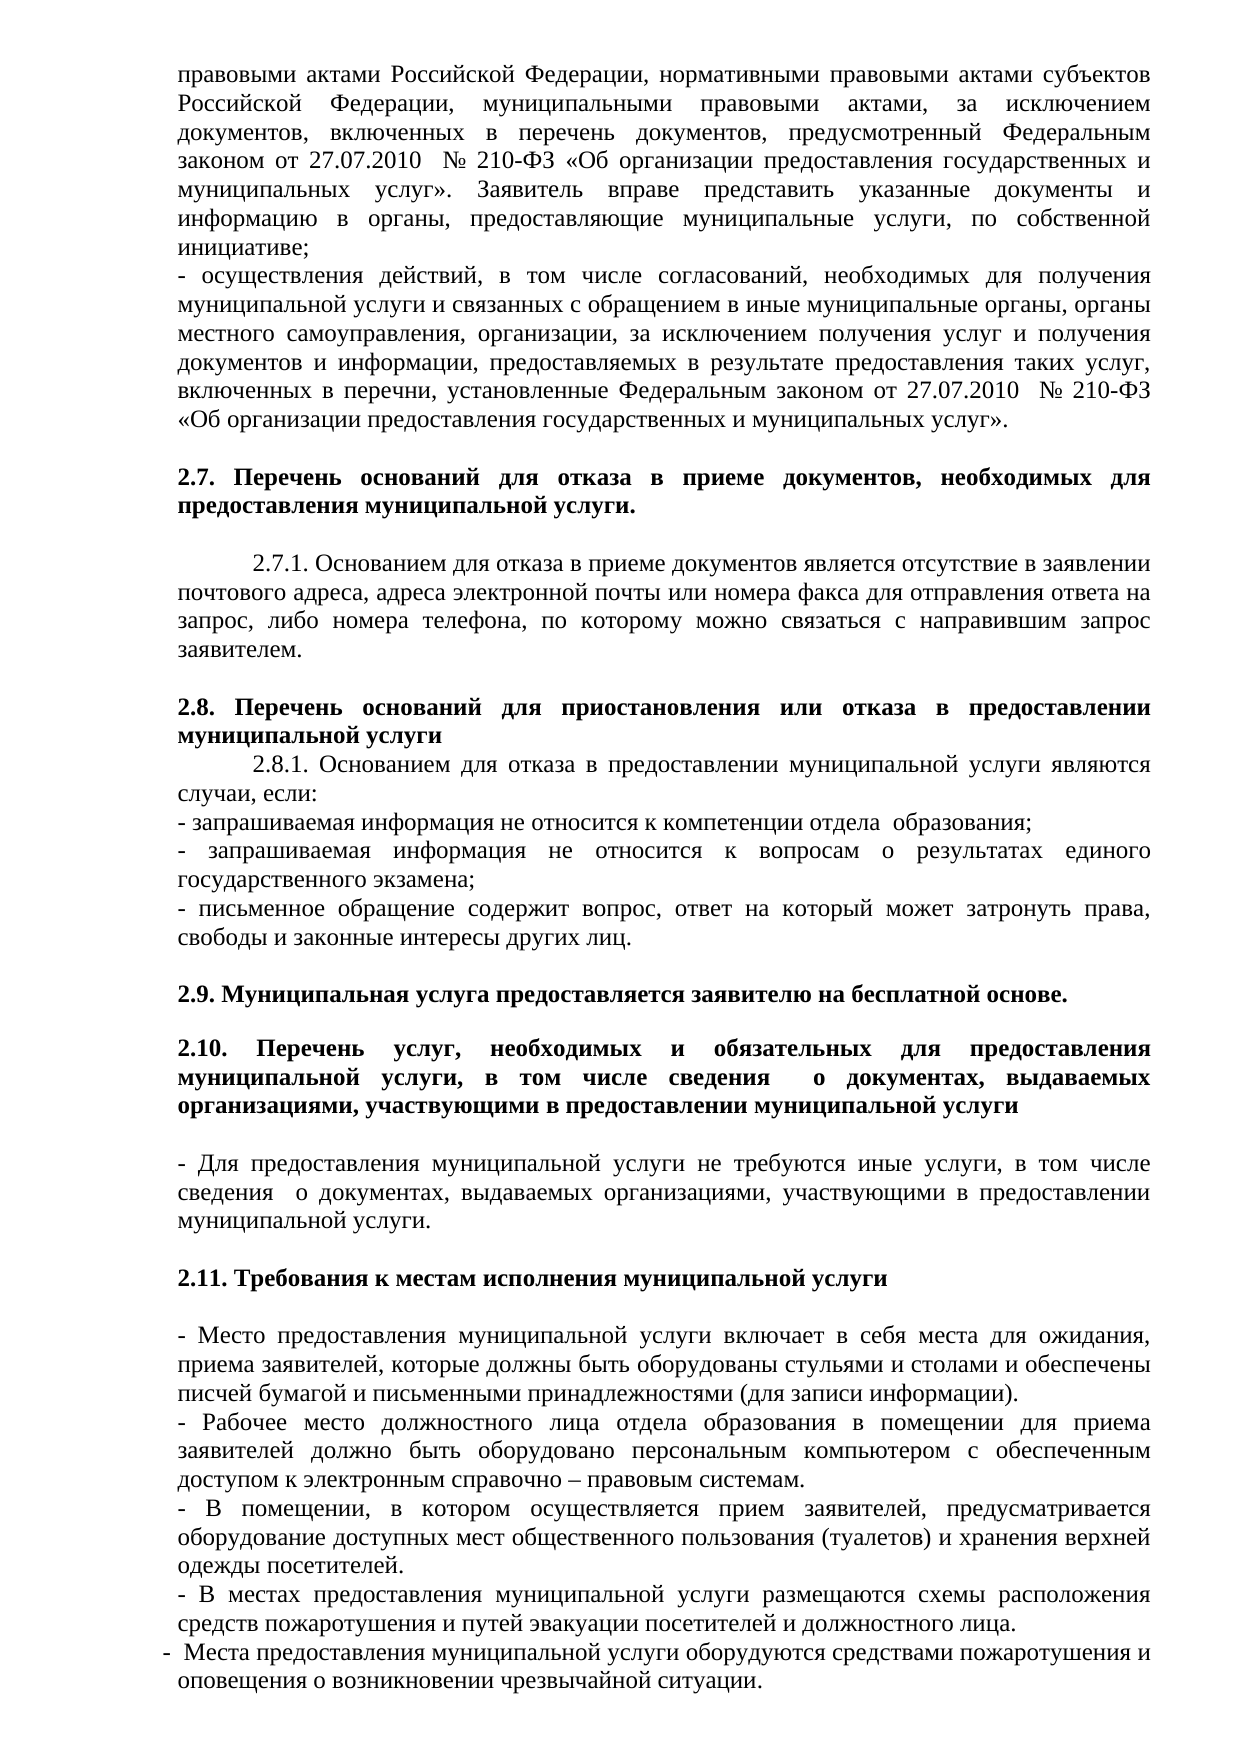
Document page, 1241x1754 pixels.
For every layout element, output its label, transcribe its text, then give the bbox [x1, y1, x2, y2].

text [177, 59, 1152, 260]
text 2.10. Перечень услуг, необходимых и обязательных для предоставления муниципальной услуги, в том числе сведения о документах, выдаваемых организациями, участвующими в предоставлении муниципальной услуги [177, 1033, 1152, 1119]
text - Места предоставления муниципальной услуги оборудуются средствами пожаротушения и оповещения о возникновении чрезвычайной ситуации. [162, 1637, 1152, 1694]
text - Для предоставления муниципальной услуги не требуются иные услуги, в том числе сведения о документах, выдаваемых организациями, участвующими в предоставлении муниципальной услуги. [177, 1148, 1152, 1234]
text 2.7.1. Основанием для отказа в приеме документов является отсутствие в заявлении почтового адреса, адреса электронной почты или номера факса для отправления ответа на запрос, либо номера телефона, по которому можно связаться с направившим запрос заявителем. [177, 548, 1152, 663]
text 2.7. Перечень оснований для отказа в приеме документов, необходимых для предоставления муниципальной услуги. [177, 462, 1152, 519]
text - В помещении, в котором осуществляется прием заявителей, предусматривается оборудование доступных мест общественного пользования (туалетов) и хранения верхней одежды посетителей. [177, 1493, 1152, 1579]
text - письменное обращение содержит вопрос, ответ на который может затронуть права, свободы и законные интересы других лиц. [177, 893, 1152, 950]
text - Место предоставления муниципальной услуги включает в себя места для ожидания, приема заявителей, которые должны быть оборудованы стульями и столами и обеспечены писчей бумагой и письменными принадлежностями (для записи информации). [177, 1320, 1152, 1407]
text 2.11. Требования к местам исполнения муниципальной услуги [177, 1263, 1152, 1292]
text 2.8.1. Основанием для отказа в предоставлении муниципальной услуги являются случаи, если: [177, 749, 1152, 807]
text - запрашиваемая информация не относится к компетенции отдела образования; [177, 807, 1152, 835]
text - Рабочее место должностного лица отдела образования в помещении для приема заявителей должно быть оборудовано персональным компьютером с обеспеченным доступом к электронным справочно – правовым системам. [177, 1407, 1152, 1493]
text 2.9. Муниципальная услуга предоставляется заявителю на бесплатной основе. [177, 979, 1152, 1008]
text - осуществления действий, в том числе согласований, необходимых для получения муниципальной услуги и связанных с обращением в иные муниципальные органы, органы местного самоуправления, организации, за исключением получения услуг и получения документов и информации, предоставляемых в результате предоставления таких услуг, включенных в перечни, установленные Федеральным законом от 27.07.2010 № 210-ФЗ «Об организации предоставления государственных и муниципальных услуг». [177, 260, 1152, 433]
text - запрашиваемая информация не относится к вопросам о результатах единого государственного экзамена; [177, 835, 1152, 893]
text - В местах предоставления муниципальной услуги размещаются схемы расположения средств пожаротушения и путей эвакуации посетителей и должностного лица. [177, 1579, 1152, 1637]
text 2.8. Перечень оснований для приостановления или отказа в предоставлении муниципальной услуги [177, 692, 1152, 749]
